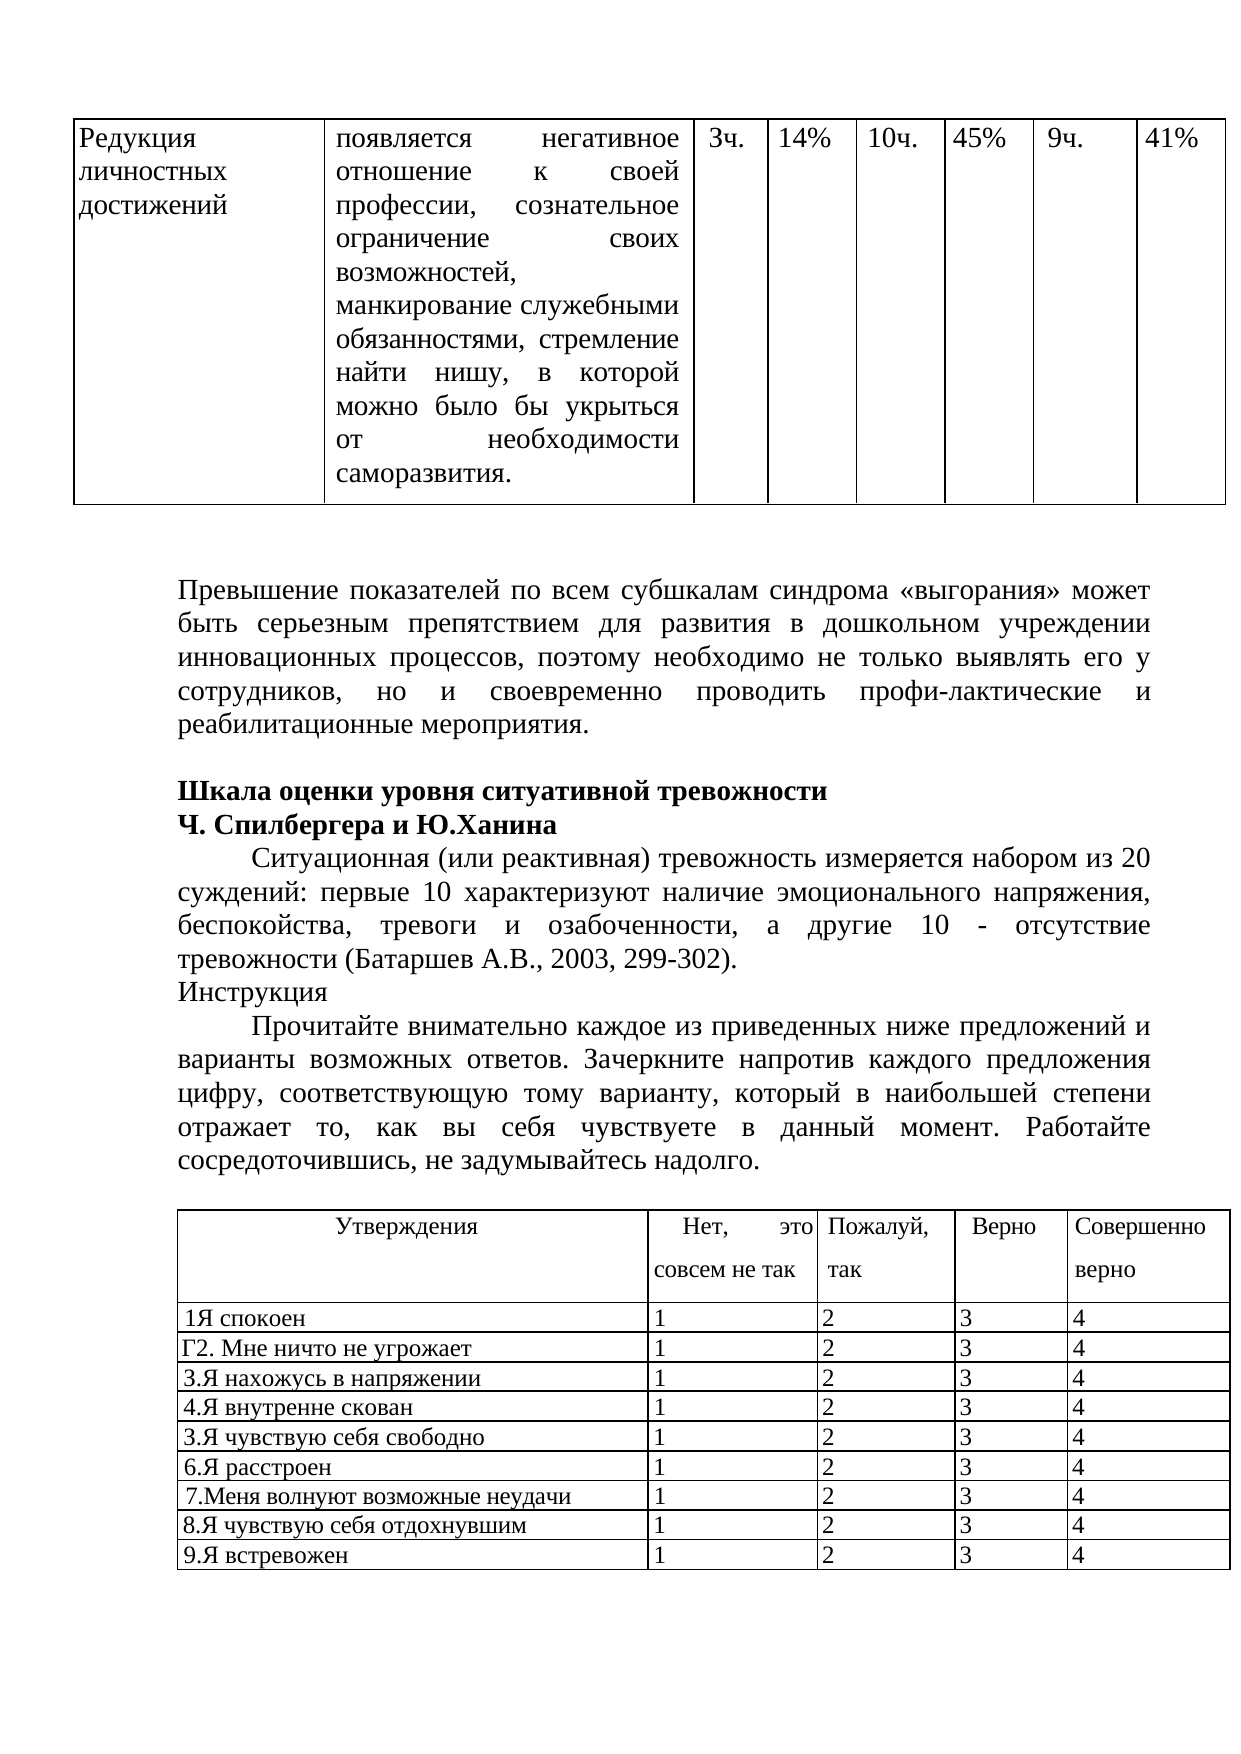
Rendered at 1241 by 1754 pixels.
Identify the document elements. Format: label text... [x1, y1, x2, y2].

table_cell 2 [818, 1392, 954, 1420]
table_cell 4.Я внутренне скован [178, 1392, 275, 1420]
table_cell 9.Я встревожен [262, 1540, 647, 1568]
table_cell 1 [649, 1422, 817, 1450]
table_header Верно [956, 1211, 1067, 1302]
table_cell 3 [956, 1392, 1067, 1420]
table_cell 4 [1068, 1303, 1229, 1331]
table_cell 2 [818, 1363, 954, 1390]
text Превышение показателей по всем субшкалам синдрома «выгорания» может быть серьезным препятствием для развития в дошкольном учреждении инновационных процессов, поэтому необходимо не только выявлять его у сотрудников, но и своевременно проводить профи-лактические и реабилитационные мероприятия. [177, 572, 1152, 740]
table_cell 3 [956, 1481, 1067, 1509]
table_cell 2 [818, 1511, 954, 1538]
table_cell 8.Я чувствую себя отдохнувшим [178, 1511, 412, 1538]
table_cell 2 [818, 1481, 954, 1509]
text Инструкция [177, 974, 1152, 1008]
table_cell Г2. Мне ничто не угрожает [178, 1333, 398, 1361]
table_cell появляется негативное отношение к своей профессии, сознательное ограничение своих возможностей, манкирование служебными обязанностями, стремление найти нишу, в которой можно было бы укрыться от необходимости саморазвития. [325, 120, 693, 503]
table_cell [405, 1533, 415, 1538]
table_header Нет, это совсем не так [649, 1211, 817, 1302]
table_cell З.Я чувствую себя свободно [178, 1422, 454, 1450]
table_cell 4 [1068, 1422, 1229, 1450]
table_cell 2 [818, 1540, 954, 1568]
text Ситуационная (или реактивная) тревожность измеряется набором из 20 суждений: первые 10 характеризуют наличие эмоционального напряжения, беспокойства, тревоги и озабоченности, а другие 10 - отсутствие тревожности (Батаршев А.В., 2003, 299-302). [177, 840, 1152, 974]
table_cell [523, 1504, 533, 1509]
table_cell 3 [956, 1511, 1067, 1538]
table_cell 1 [649, 1392, 817, 1420]
table_cell 4 [1068, 1363, 1229, 1390]
table_cell 4 [1068, 1333, 1229, 1361]
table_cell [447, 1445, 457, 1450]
table_cell 3 [956, 1363, 1067, 1390]
table_cell 9ч. [1034, 120, 1136, 503]
table_cell 3 [956, 1540, 1067, 1568]
table_header Утверждения [178, 1211, 647, 1302]
table_cell 8.Я чувствую себя отдохнувшим [414, 1511, 647, 1538]
table_header Совершенно верно [1068, 1211, 1229, 1302]
table_cell 3 [956, 1333, 1067, 1361]
table_cell З.Я чувствую себя свободно [456, 1422, 647, 1450]
table_cell 4 [1068, 1481, 1229, 1509]
text Ч. Спилбергера и Ю.Ханина [177, 807, 1152, 840]
table_cell 2 [818, 1422, 954, 1450]
table_cell Г2. Мне ничто не угрожает [400, 1333, 647, 1361]
table_cell 4 [1068, 1540, 1229, 1568]
table_cell 2 [818, 1452, 954, 1479]
table_cell 7.Меня волнуют возможные неудачи [178, 1481, 530, 1509]
table_cell 4 [1068, 1511, 1229, 1538]
table_cell 6.Я расстроен [178, 1452, 227, 1479]
table_cell 45% [946, 120, 1033, 503]
table_cell 6.Я расстроен [286, 1452, 647, 1479]
table_cell 1 [649, 1481, 817, 1509]
table_cell 4 [1068, 1392, 1229, 1420]
table_cell 3 [956, 1422, 1067, 1450]
table_cell 41% [1138, 120, 1225, 503]
table_cell Зч. [695, 120, 767, 503]
table_cell 4.Я внутренне скован [277, 1392, 647, 1420]
table_cell Редукция личностных достижений [75, 120, 324, 503]
table_cell З.Я нахожусь в напряжении [392, 1363, 647, 1390]
table_cell 10ч. [857, 120, 944, 503]
table_cell 3 [956, 1303, 1067, 1331]
table_cell 1 [649, 1452, 817, 1479]
table_cell 2 [818, 1333, 954, 1361]
table_cell 1 [649, 1511, 817, 1538]
table_cell 3 [956, 1452, 1067, 1479]
table_cell 1 [649, 1333, 817, 1361]
table_cell 1 [649, 1363, 817, 1390]
table_cell 2 [818, 1303, 954, 1331]
table_cell З.Я нахожусь в напряжении [178, 1363, 390, 1390]
table_cell 1 [649, 1303, 817, 1331]
table_cell 7.Меня волнуют возможные неудачи [532, 1481, 647, 1509]
table_cell 14% [769, 120, 856, 503]
table_cell 1 [649, 1540, 817, 1568]
table_cell 9.Я встревожен [178, 1540, 260, 1568]
text Шкала оценки уровня ситуативной тревожности [177, 773, 1152, 807]
table_cell 1Я спокоен [178, 1303, 647, 1331]
table_cell 4 [1068, 1452, 1229, 1479]
table_header Пожалуй, так [818, 1211, 954, 1302]
text Прочитайте внимательно каждое из приведенных ниже предложений и варианты возможных ответов. Зачеркните напротив каждого предложения цифру, соответствующую тому варианту, который в наибольшей степени отражает то, как вы себя чувствуете в данный момент. Работайте сосредоточившись, не задумывайтесь надолго. [177, 1008, 1152, 1176]
